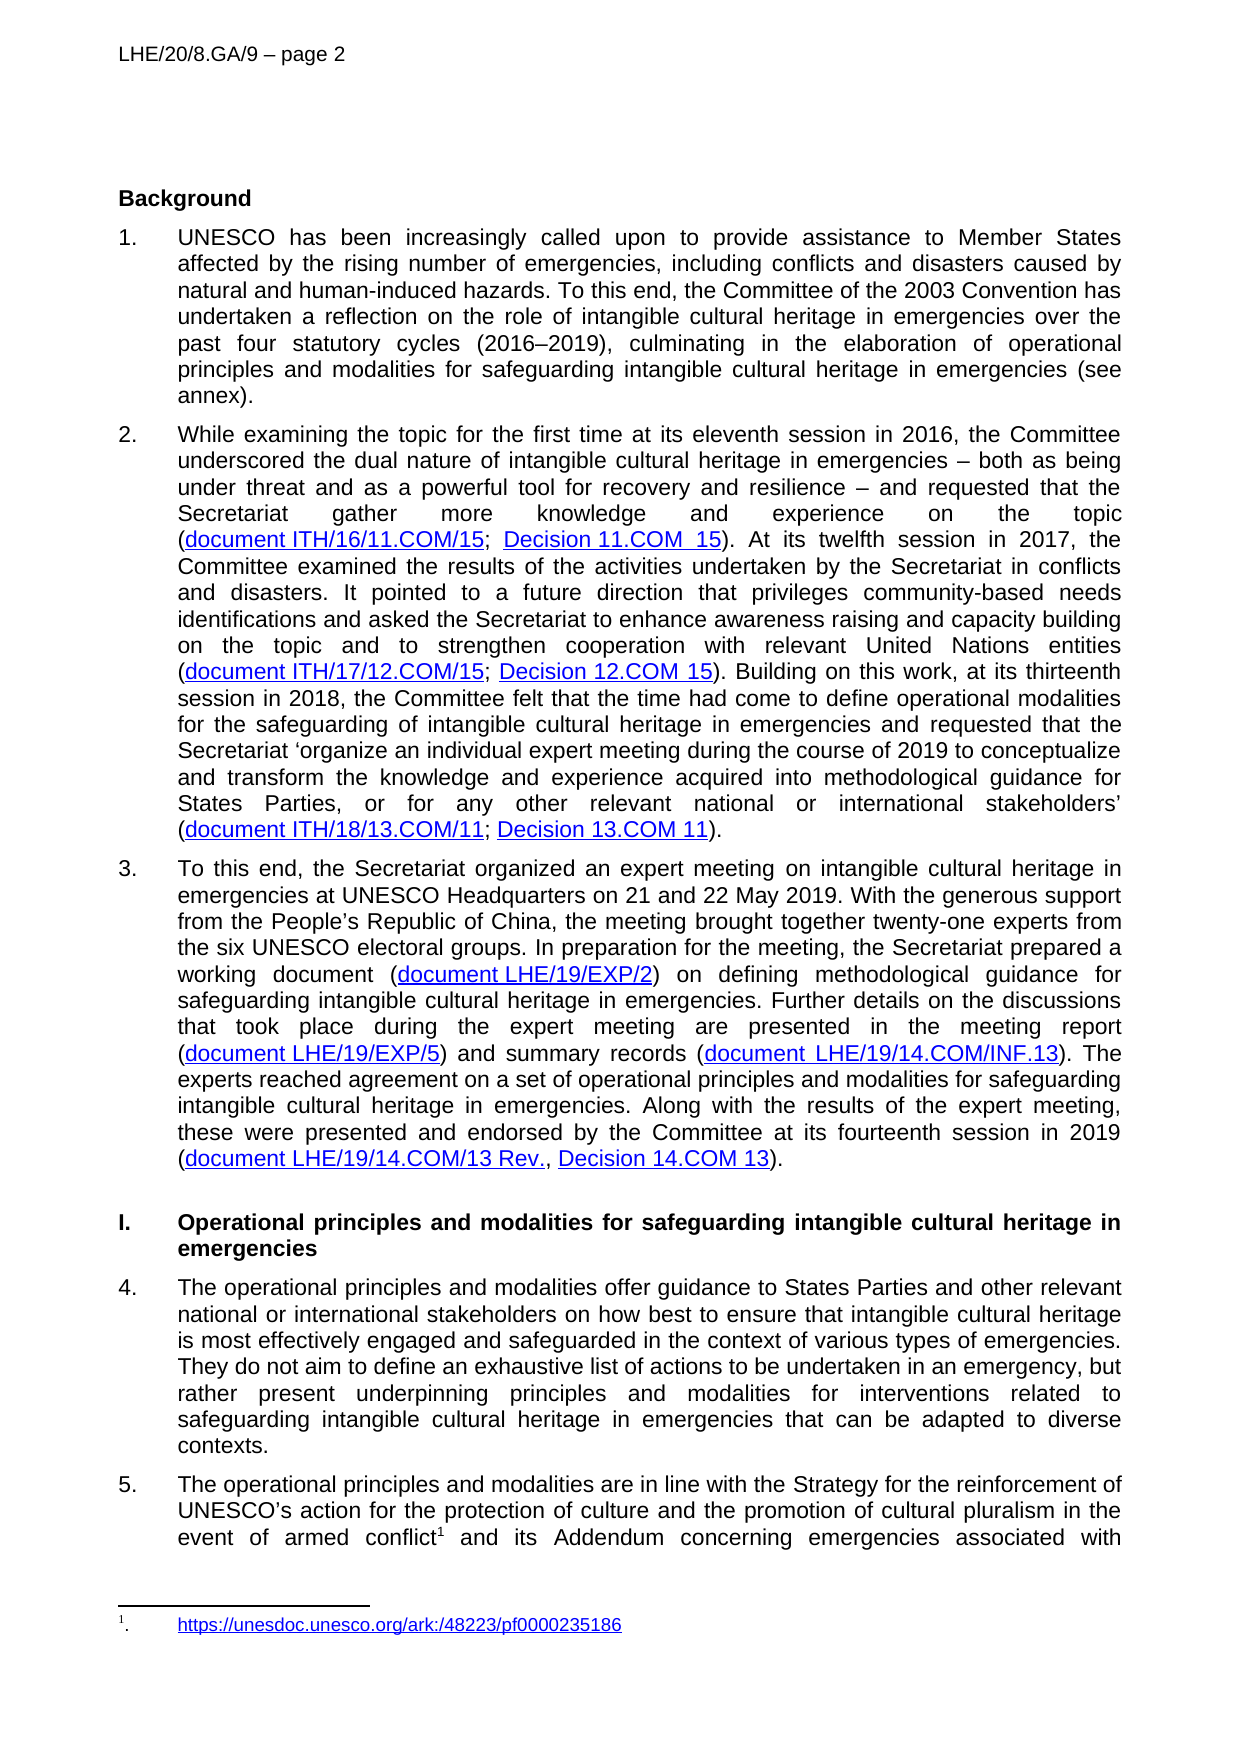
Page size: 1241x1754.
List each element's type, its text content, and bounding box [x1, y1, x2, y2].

list While examining the topic for the first time at its eleventh session in 2016, the Committee underscored the dual nature of intangible cultural heritage in emergencies – both as being under threat and as a powerful tool for recovery and resilience – and requested that the Secretariat gather more knowledge and experience on the topic (document ITH/16/11.COM/15; Decision 11.COM 15). At its twelfth session in 2017, the Committee examined the results of the activities undertaken by the Secretariat in conflicts and disasters. It pointed to a future direction that privileges community-based needs identifications and asked the Secretariat to enhance awareness raising and capacity building on the topic and to strengthen cooperation with relevant United Nations entities (document ITH/17/12.COM/15; Decision 12.COM 15). Building on this work, at its thirteenth session in 2018, the Committee felt that the time had come to define operational modalities for the safeguarding of intangible cultural heritage in emergencies and requested that the Secretariat ‘organize an individual expert meeting during the course of 2019 to conceptualize and transform the knowledge and experience acquired into methodological guidance for States Parties, or for any other relevant national or international stakeholders’ (document ITH/18/13.COM/11; Decision 13.COM 11). [118, 421, 1122, 843]
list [118, 1471, 1122, 1550]
list The operational principles and modalities offer guidance to States Parties and other relevant national or international stakeholders on how best to ensure that intangible cultural heritage is most effectively engaged and safeguarded in the context of various types of emergencies. They do not aim to define an exhaustive list of actions to be undertaken in an emergency, but rather present underpinning principles and modalities for interventions related to safeguarding intangible cultural heritage in emergencies that can be adapted to diverse contexts. [118, 1274, 1122, 1459]
list To this end, the Secretariat organized an expert meeting on intangible cultural heritage in emergencies at UNESCO Headquarters on 21 and 22 May 2019. With the generous support from the People’s Republic of China, the meeting brought together twenty-one experts from the six UNESCO electoral groups. In preparation for the meeting, the Secretariat prepared a working document (document LHE/19/EXP/2) on defining methodological guidance for safeguarding intangible cultural heritage in emergencies. Further details on the discussions that took place during the expert meeting are presented in the meeting report (document LHE/19/EXP/5) and summary records (document LHE/19/14.COM/INF.13). The experts reached agreement on a set of operational principles and modalities for safeguarding intangible cultural heritage in emergencies. Along with the results of the expert meeting, these were presented and endorsed by the Committee at its fourteenth session in 2019 (document LHE/19/14.COM/13 Rev., Decision 14.COM 13). [118, 855, 1122, 1171]
list Operational principles and modalities for safeguarding intangible cultural heritage in emergencies [118, 1209, 1122, 1262]
list Background [118, 185, 1122, 212]
list UNESCO has been increasingly called upon to provide assistance to Member States affected by the rising number of emergencies, including conflicts and disasters caused by natural and human-induced hazards. To this end, the Committee of the 2003 Convention has undertaken a reflection on the role of intangible cultural heritage in emergencies over the past four statutory cycles (2016–2019), culminating in the elaboration of operational principles and modalities for safeguarding intangible cultural heritage in emergencies (see annex). [118, 224, 1122, 408]
